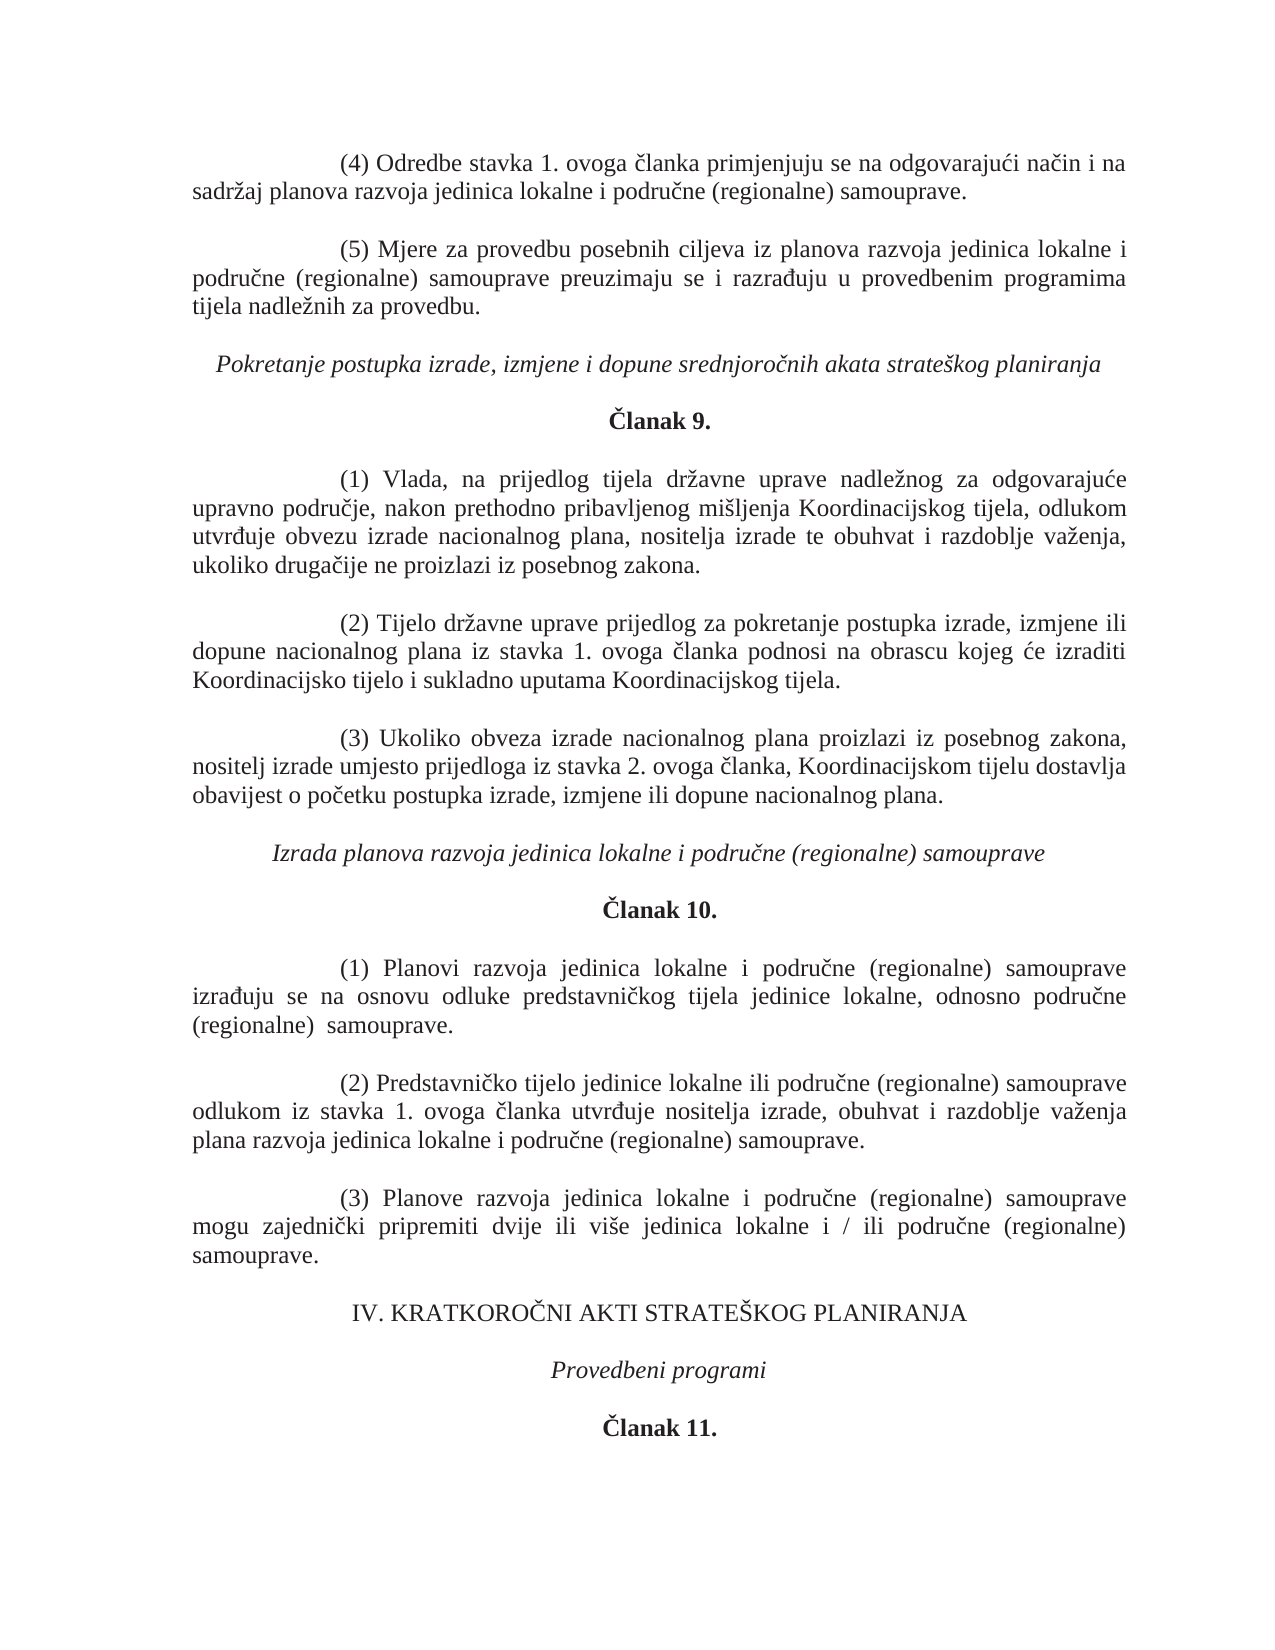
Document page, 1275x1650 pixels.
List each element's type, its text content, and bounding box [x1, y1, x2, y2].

text Članak 11. [192, 1413, 1127, 1441]
text (1) Vlada, na prijedlog tijela državne uprave nadležnog za odgovarajuće upravno područje, nakon prethodno pribavljenog mišljenja Koordinacijskog tijela, odlukom utvrđuje obvezu izrade nacionalnog plana, nositelja izrade te obuhvat i razdoblje važenja, ukoliko drugačije ne proizlazi iz posebnog zakona. [192, 464, 1127, 579]
text (5) Mjere za provedbu posebnih ciljeva iz planova razvoja jedinica lokalne i područne (regionalne) samouprave preuzimaju se i razrađuju u provedbenim programima tijela nadležnih za provedbu. [192, 234, 1127, 320]
text (4) Odredbe stavka 1. ovoga članka primjenjuju se na odgovarajući način i na sadržaj planova razvoja jedinica lokalne i područne (regionalne) samouprave. [192, 148, 1127, 205]
text Članak 10. [192, 895, 1127, 924]
text (3) Planove razvoja jedinica lokalne i područne (regionalne) samouprave mogu zajednički pripremiti dvije ili više jedinica lokalne i / ili područne (regionalne) samouprave. [192, 1183, 1127, 1269]
text Pokretanje postupka izrade, izmjene i dopune srednjoročnih akata strateškog planiranja [192, 349, 1127, 378]
text IV. KRATKOROČNI AKTI STRATEŠKOG PLANIRANJA [192, 1298, 1127, 1326]
text (3) Ukoliko obveza izrade nacionalnog plana proizlazi iz posebnog zakona, nositelj izrade umjesto prijedloga iz stavka 2. ovoga članka, Koordinacijskom tijelu dostavlja obavijest o početku postupka izrade, izmjene ili dopune nacionalnog plana. [192, 723, 1127, 809]
text Članak 9. [192, 406, 1127, 435]
list (2) Predstavničko tijelo jedinice lokalne ili područne (regionalne) samouprave odlukom iz stavka 1. ovoga članka utvrđuje nositelja izrade, obuhvat i razdoblje važenja plana razvoja jedinica lokalne i područne (regionalne) samouprave. [192, 1068, 1127, 1154]
list (1) Planovi razvoja jedinica lokalne i područne (regionalne) samouprave izrađuju se na osnovu odluke predstavničkog tijela jedinice lokalne, odnosno područne (regionalne) samouprave. [192, 953, 1127, 1039]
text (2) Tijelo državne uprave prijedlog za pokretanje postupka izrade, izmjene ili dopune nacionalnog plana iz stavka 1. ovoga članka podnosi na obrascu kojeg će izraditi Koordinacijsko tijelo i sukladno uputama Koordinacijskog tijela. [192, 608, 1127, 694]
text Izrada planova razvoja jedinica lokalne i područne (regionalne) samouprave [192, 838, 1127, 866]
text Provedbeni programi [192, 1355, 1127, 1384]
